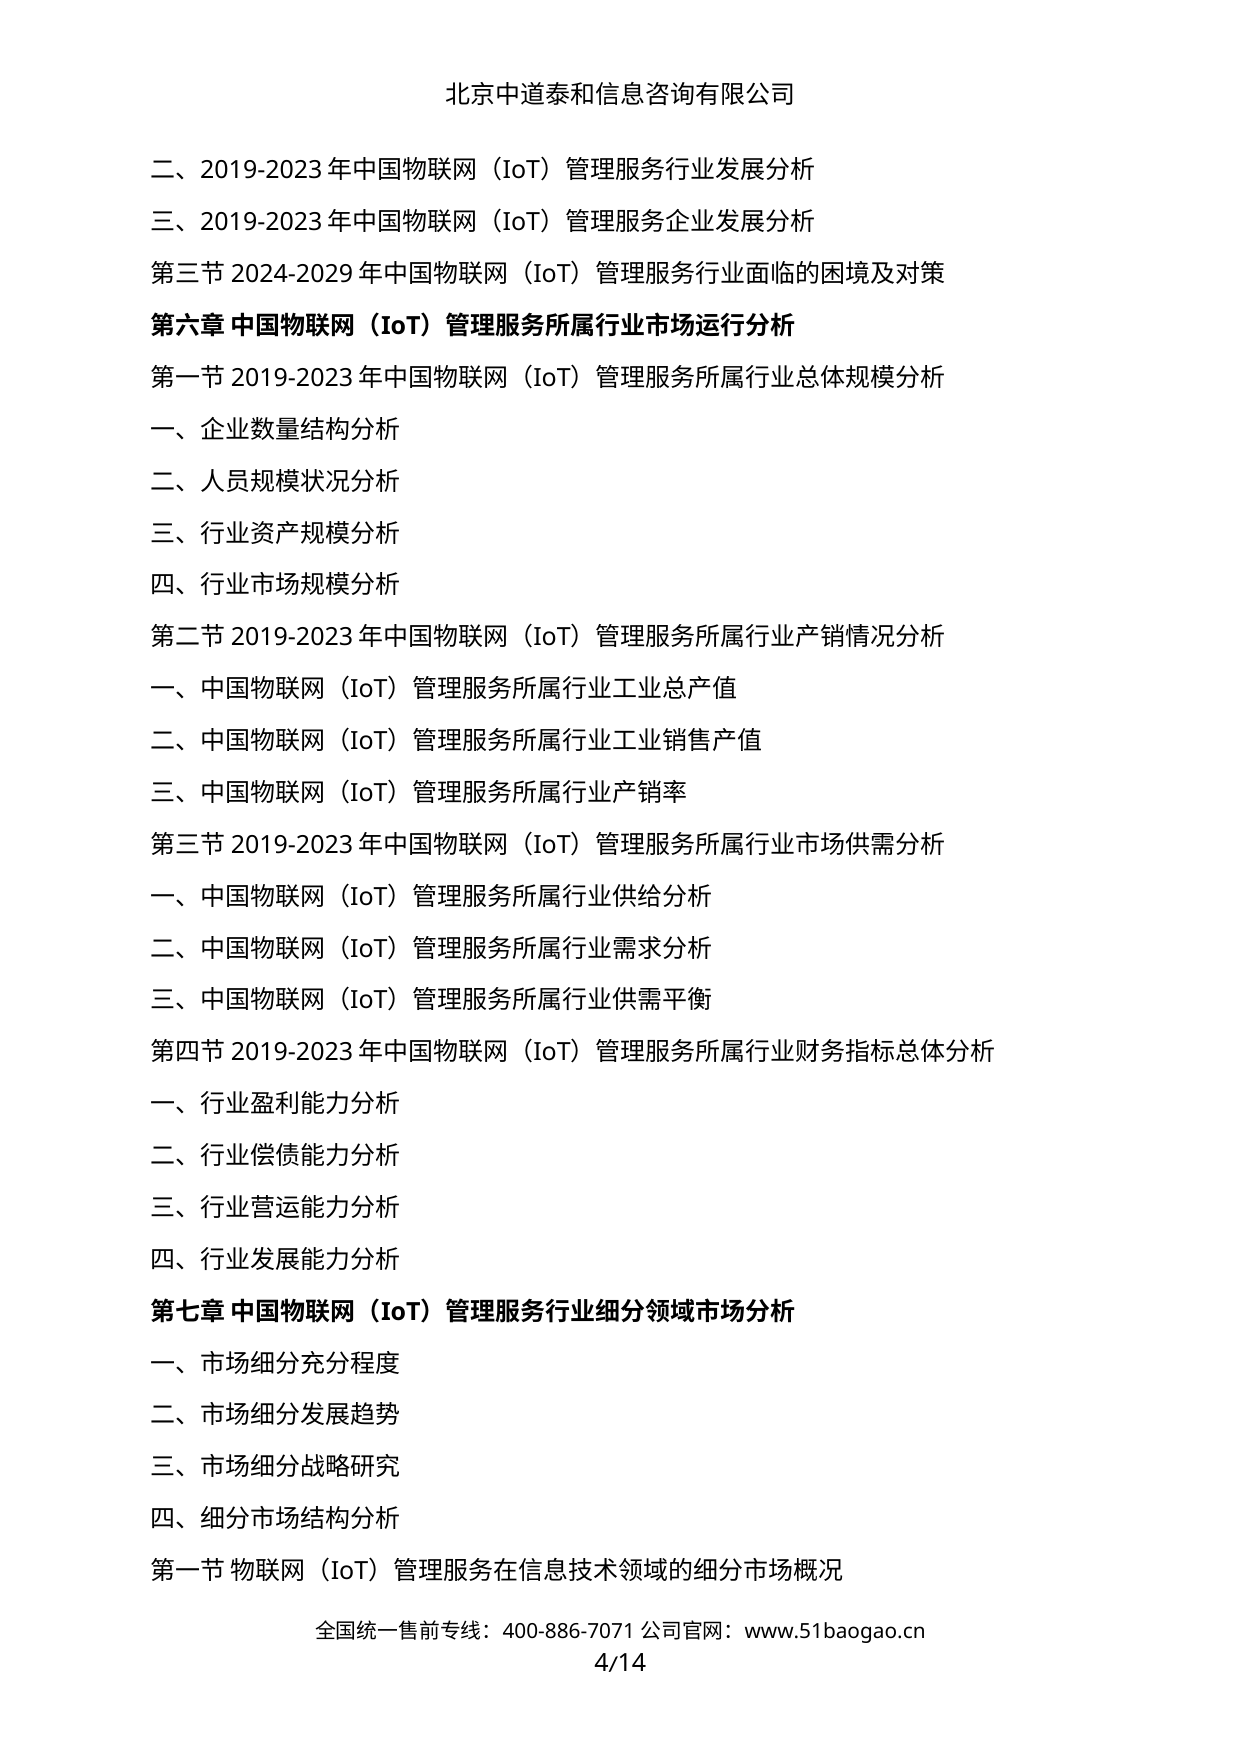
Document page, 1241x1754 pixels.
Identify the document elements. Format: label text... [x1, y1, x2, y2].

text 二、人员规模状况分析 [150, 461, 1090, 497]
text 三、中国物联网（IoT）管理服务所属行业供需平衡 [150, 980, 1090, 1016]
text 三、2019-2023年中国物联网（IoT）管理服务企业发展分析 [150, 202, 1090, 238]
text 第二节 2019-2023年中国物联网（IoT）管理服务所属行业产销情况分析 [150, 617, 1090, 653]
text 四、行业市场规模分析 [150, 565, 1090, 601]
text 四、细分市场结构分析 [150, 1499, 1090, 1535]
text 三、行业资产规模分析 [150, 513, 1090, 549]
text 三、市场细分战略研究 [150, 1447, 1090, 1483]
text 三、行业营运能力分析 [150, 1187, 1090, 1224]
text 第七章 中国物联网（IoT）管理服务行业细分领域市场分析 [150, 1291, 1090, 1327]
text 一、中国物联网（IoT）管理服务所属行业工业总产值 [150, 669, 1090, 705]
text 第一节 2019-2023年中国物联网（IoT）管理服务所属行业总体规模分析 [150, 357, 1090, 394]
text 三、中国物联网（IoT）管理服务所属行业产销率 [150, 772, 1090, 809]
text 第三节 2024-2029年中国物联网（IoT）管理服务行业面临的困境及对策 [150, 254, 1090, 290]
text 第一节 物联网（IoT）管理服务在信息技术领域的细分市场概况 [150, 1551, 1090, 1587]
text 第四节 2019-2023年中国物联网（IoT）管理服务所属行业财务指标总体分析 [150, 1032, 1090, 1068]
text 一、市场细分充分程度 [150, 1343, 1090, 1379]
text 二、市场细分发展趋势 [150, 1395, 1090, 1431]
text 一、企业数量结构分析 [150, 409, 1090, 446]
text 二、2019-2023年中国物联网（IoT）管理服务行业发展分析 [150, 150, 1090, 186]
text 二、中国物联网（IoT）管理服务所属行业需求分析 [150, 928, 1090, 964]
text 第六章 中国物联网（IoT）管理服务所属行业市场运行分析 [150, 306, 1090, 342]
text 二、行业偿债能力分析 [150, 1136, 1090, 1172]
text 一、中国物联网（IoT）管理服务所属行业供给分析 [150, 876, 1090, 912]
text 一、行业盈利能力分析 [150, 1084, 1090, 1120]
text 二、中国物联网（IoT）管理服务所属行业工业销售产值 [150, 721, 1090, 757]
text 第三节 2019-2023年中国物联网（IoT）管理服务所属行业市场供需分析 [150, 824, 1090, 861]
text 四、行业发展能力分析 [150, 1239, 1090, 1276]
